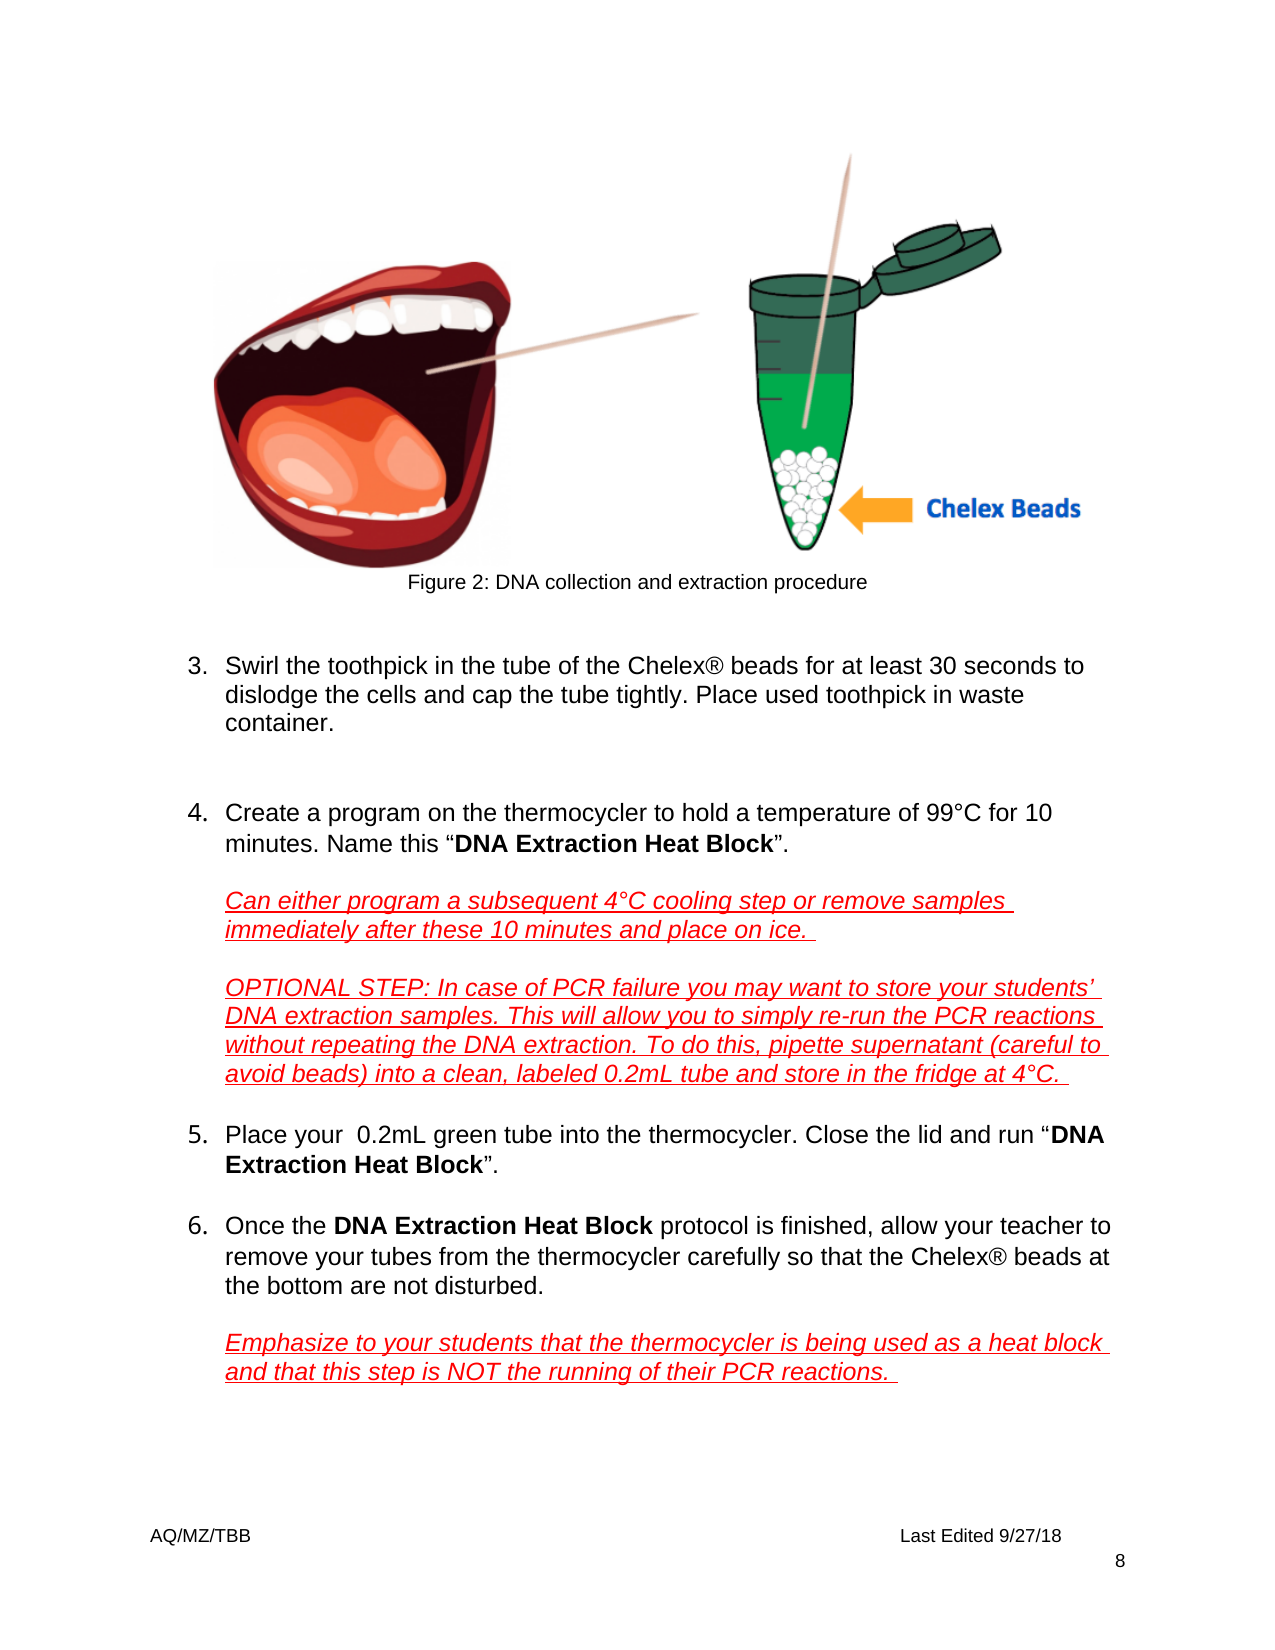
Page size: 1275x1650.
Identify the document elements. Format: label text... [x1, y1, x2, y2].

list Swirl the toothpick in the tube of the Chelex® beads for at least 30 seconds to dislodge the cells and cap the tube tightly. Place used toothpick in waste container. [187, 651, 1125, 737]
list Create a program on the thermocycler to hold a temperature of 99°C for 10 minutes. Name this “DNA Extraction Heat Block”. [187, 795, 1125, 857]
list Once the DNA Extraction Heat Block protocol is finished, allow your teacher to remove your tubes from the thermocycler carefully so that the Chelex® beads at the bottom are not disturbed. [187, 1208, 1125, 1299]
text Emphasize to your students that the thermocycler is being used as a heat block and that this step is NOT the running of their PCR reactions. [225, 1328, 1125, 1386]
text OPTIONAL STEP: In case of PCR failure you may want to store your students’ DNA extraction samples. This will allow you to simply re-run the PCR reactions without repeating the DNA extraction. To do this, pipette supernatant (careful to avoid beads) into a clean, labeled 0.2mL tube and store in the fridge at 4°C. [225, 972, 1125, 1087]
list Place your 0.2mL green tube into the thermocycler. Close the lid and run “DNA Extraction Heat Block”. [187, 1116, 1125, 1179]
text Figure 2: DNA collection and extraction procedure [150, 569, 1125, 593]
picture [181, 150, 1094, 570]
text Can either program a subsequent 4°C cooling step or remove samples immediately after these 10 minutes and place on ice. [225, 886, 1125, 944]
